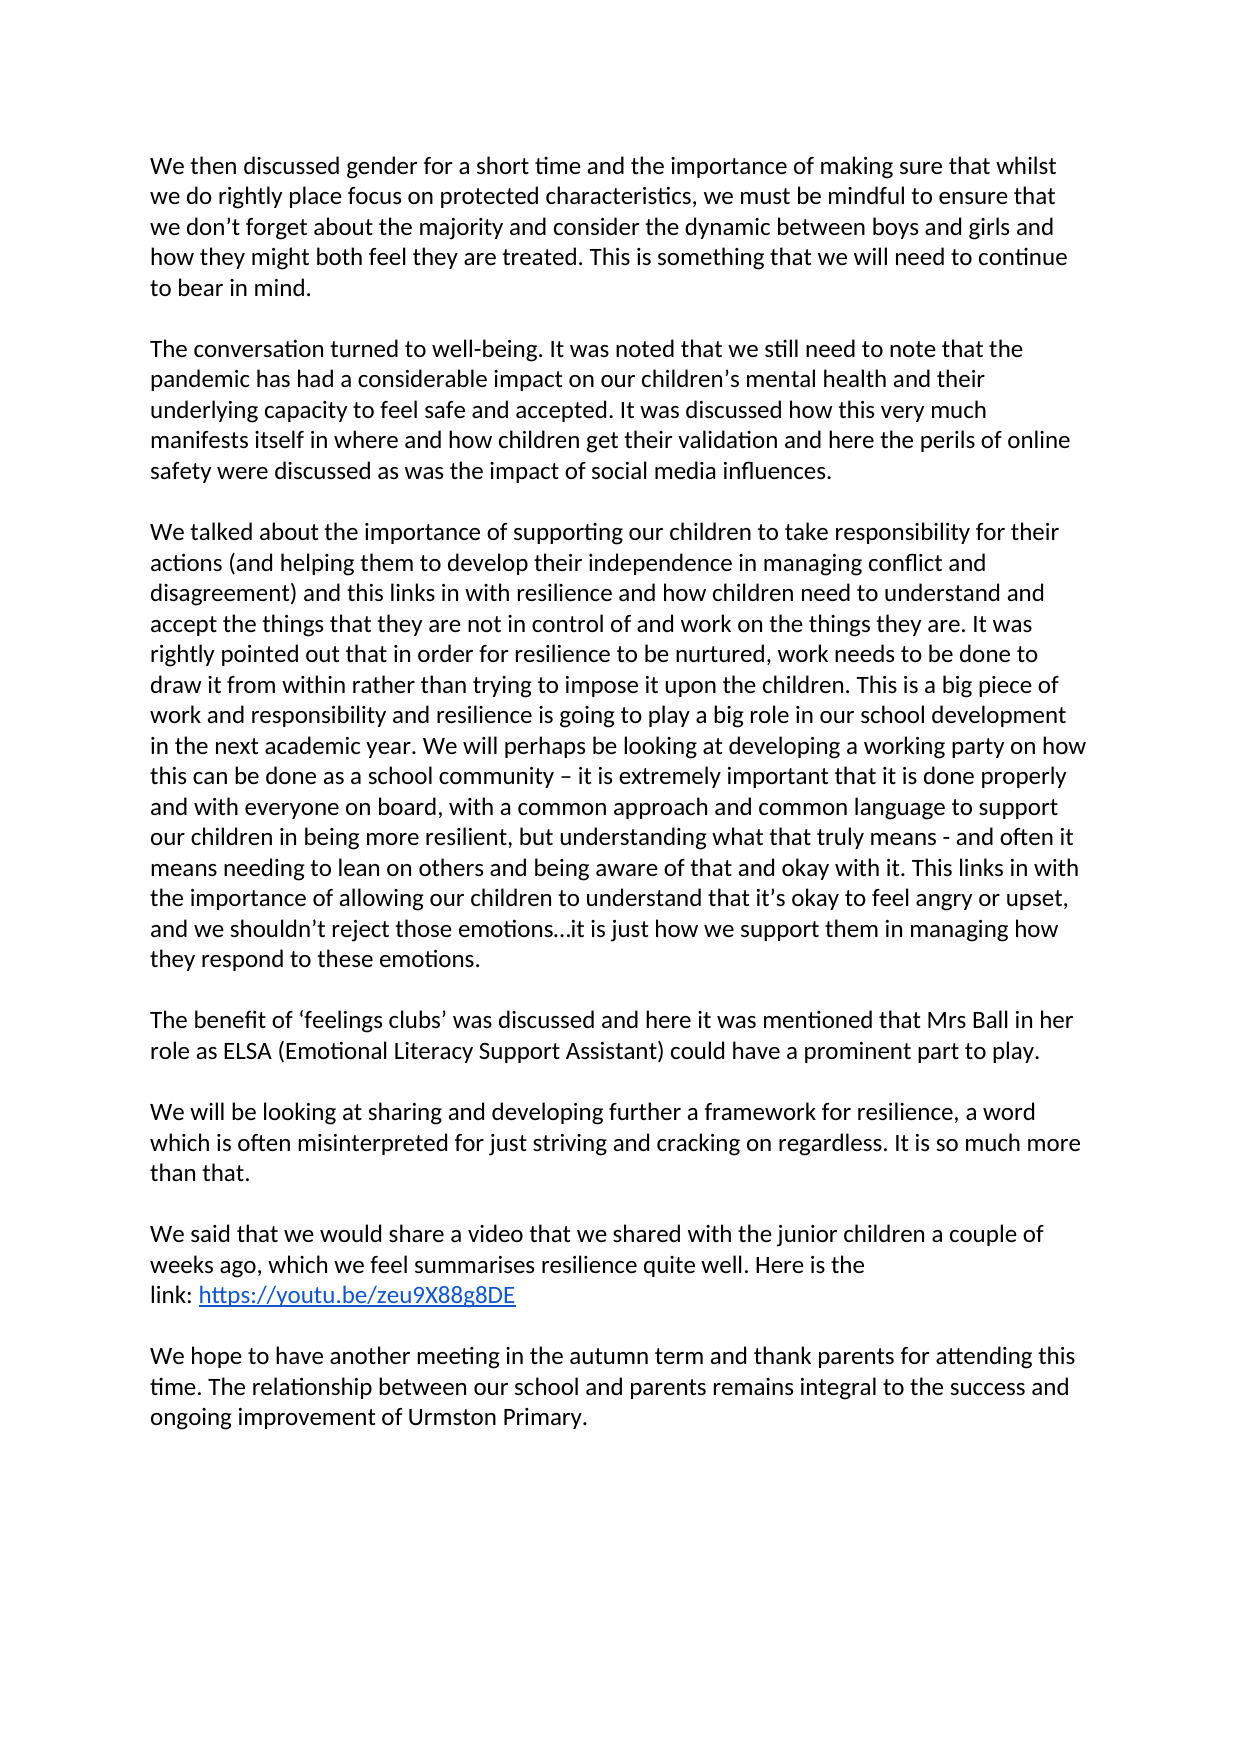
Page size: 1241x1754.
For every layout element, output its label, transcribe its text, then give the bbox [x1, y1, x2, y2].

text The benefit of ‘feelings clubs’ was discussed and here it was mentioned that Mrs Ball in her role as ELSA (Emotional Literacy Support Assistant) could have a prominent part to play. [150, 1004, 1090, 1066]
text We will be looking at sharing and developing further a framework for resilience, a word which is often misinterpreted for just striving and cracking on regardless. It is so much more than that. [150, 1096, 1090, 1188]
text We talked about the importance of supporting our children to take responsibility for their actions (and helping them to develop their independence in managing conflict and disagreement) and this links in with resilience and how children need to understand and accept the things that they are not in control of and work on the things they are. It was rightly pointed out that in order for resilience to be nurtured, work needs to be done to draw it from within rather than trying to impose it upon the children. This is a big piece of work and responsibility and resilience is going to play a big role in our school development in the next academic year. We will perhaps be looking at developing a working party on how this can be done as a school community – it is extremely important that it is done properly and with everyone on board, with a common approach and common language to support our children in being more resilient, but understanding what that truly means - and often it means needing to lean on others and being aware of that and okay with it. This links in with the importance of allowing our children to understand that it’s okay to feel angry or upset, and we shouldn’t reject those emotions…it is just how we support them in managing how they respond to these emotions. [150, 516, 1090, 974]
text We then discussed gender for a short time and the importance of making sure that whilst we do rightly place focus on protected characteristics, we must be mindful to ensure that we don’t forget about the majority and consider the dynamic between boys and girls and how they might both feel they are treated. This is something that we will need to continue to bear in mind. [150, 150, 1090, 303]
text We said that we would share a video that we shared with the junior children a couple of weeks ago, which we feel summarises resilience quite well. Here is the link: https://youtu.be/zeu9X88g8DE [150, 1218, 1090, 1310]
text The conversation turned to well-being. It was noted that we still need to note that the pandemic has had a considerable impact on our children’s mental health and their underlying capacity to feel safe and accepted. It was discussed how this very much manifests itself in where and how children get their validation and here the perils of online safety were discussed as was the impact of social media influences. [150, 333, 1090, 486]
text We hope to have another meeting in the autumn term and thank parents for attending this time. The relationship between our school and parents remains integral to the success and ongoing improvement of Urmston Primary. [150, 1340, 1090, 1432]
